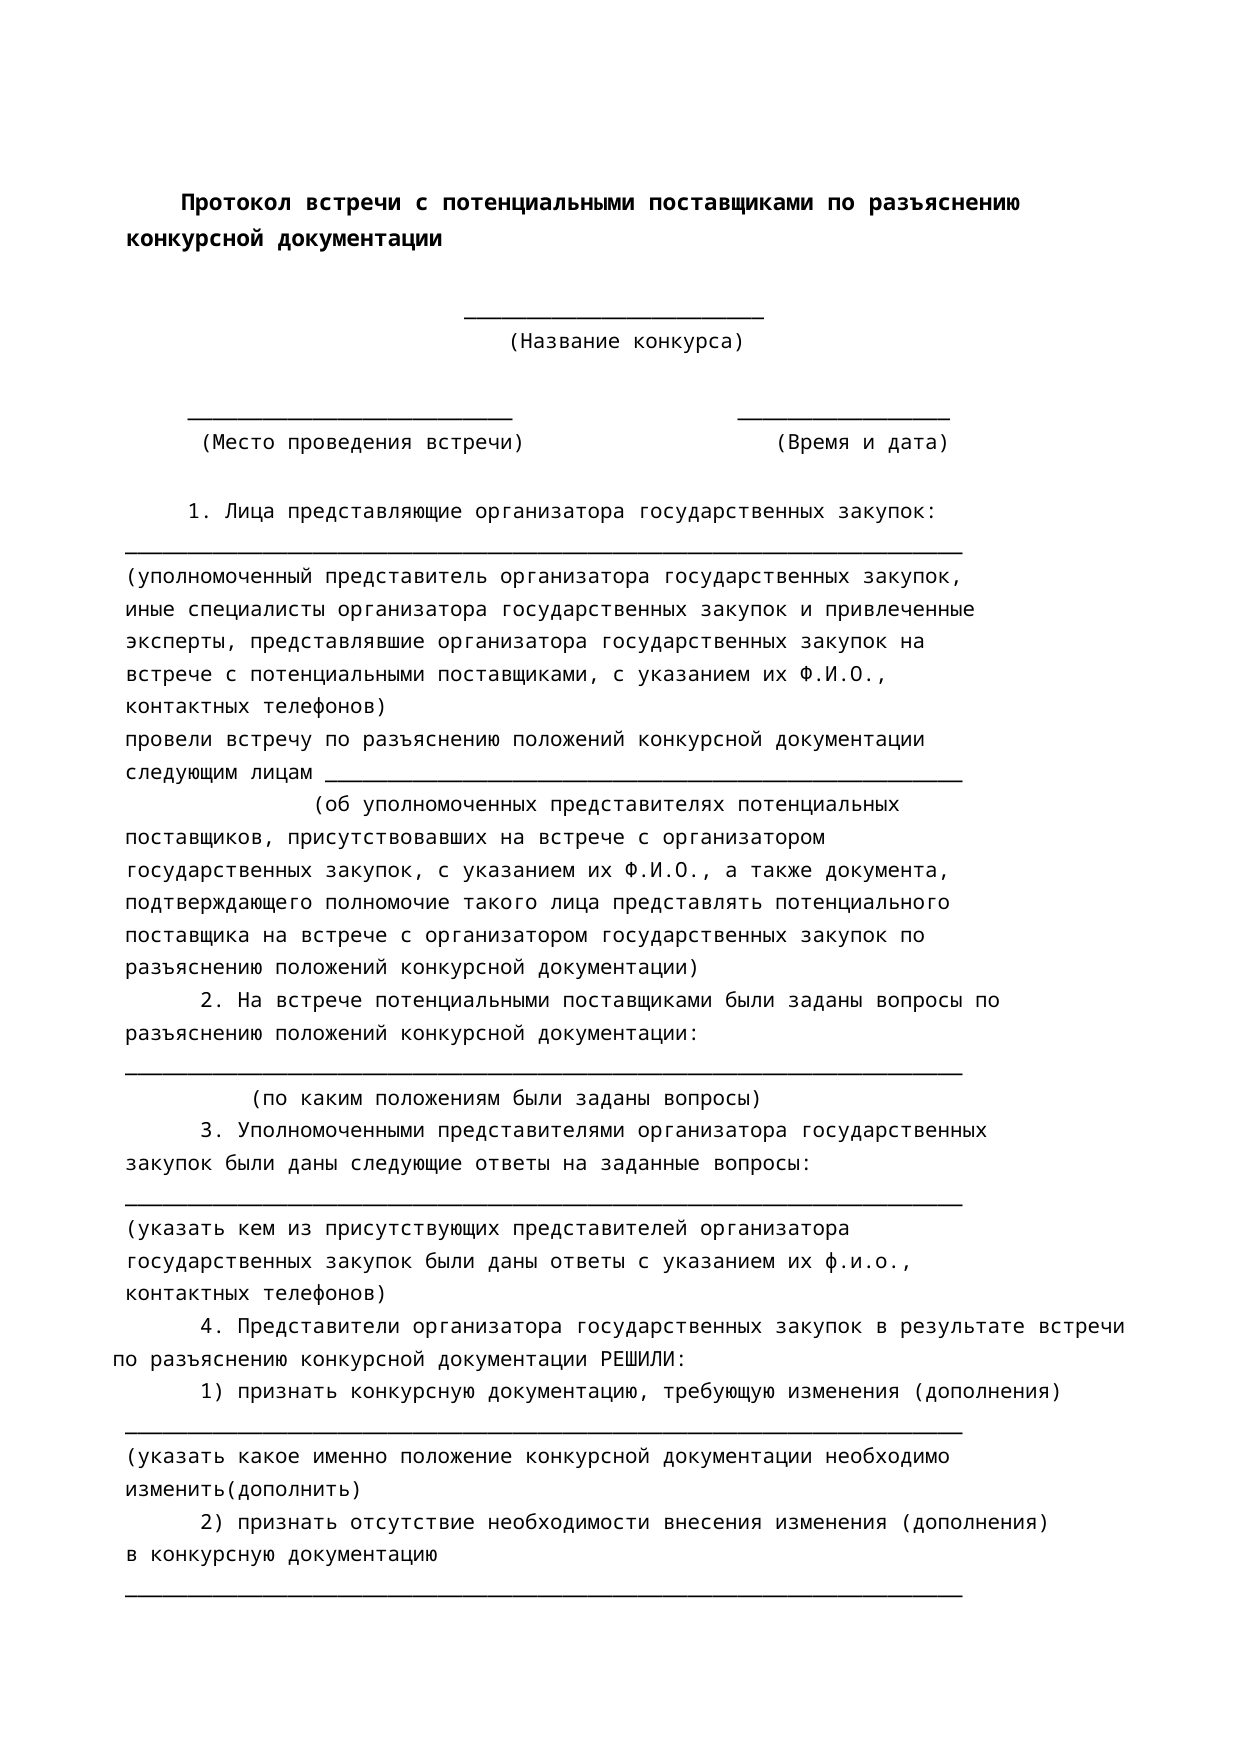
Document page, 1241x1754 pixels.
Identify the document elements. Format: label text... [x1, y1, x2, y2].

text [112, 496, 1128, 1600]
text Протокол встречи с потенциальными поставщиками по разъяснению конкурсной документации [112, 186, 1128, 253]
text ________________________ (Название конкурса) [112, 294, 1128, 355]
text __________________________ _________________ (Место проведения встречи) (Время и дата) [112, 395, 1128, 456]
